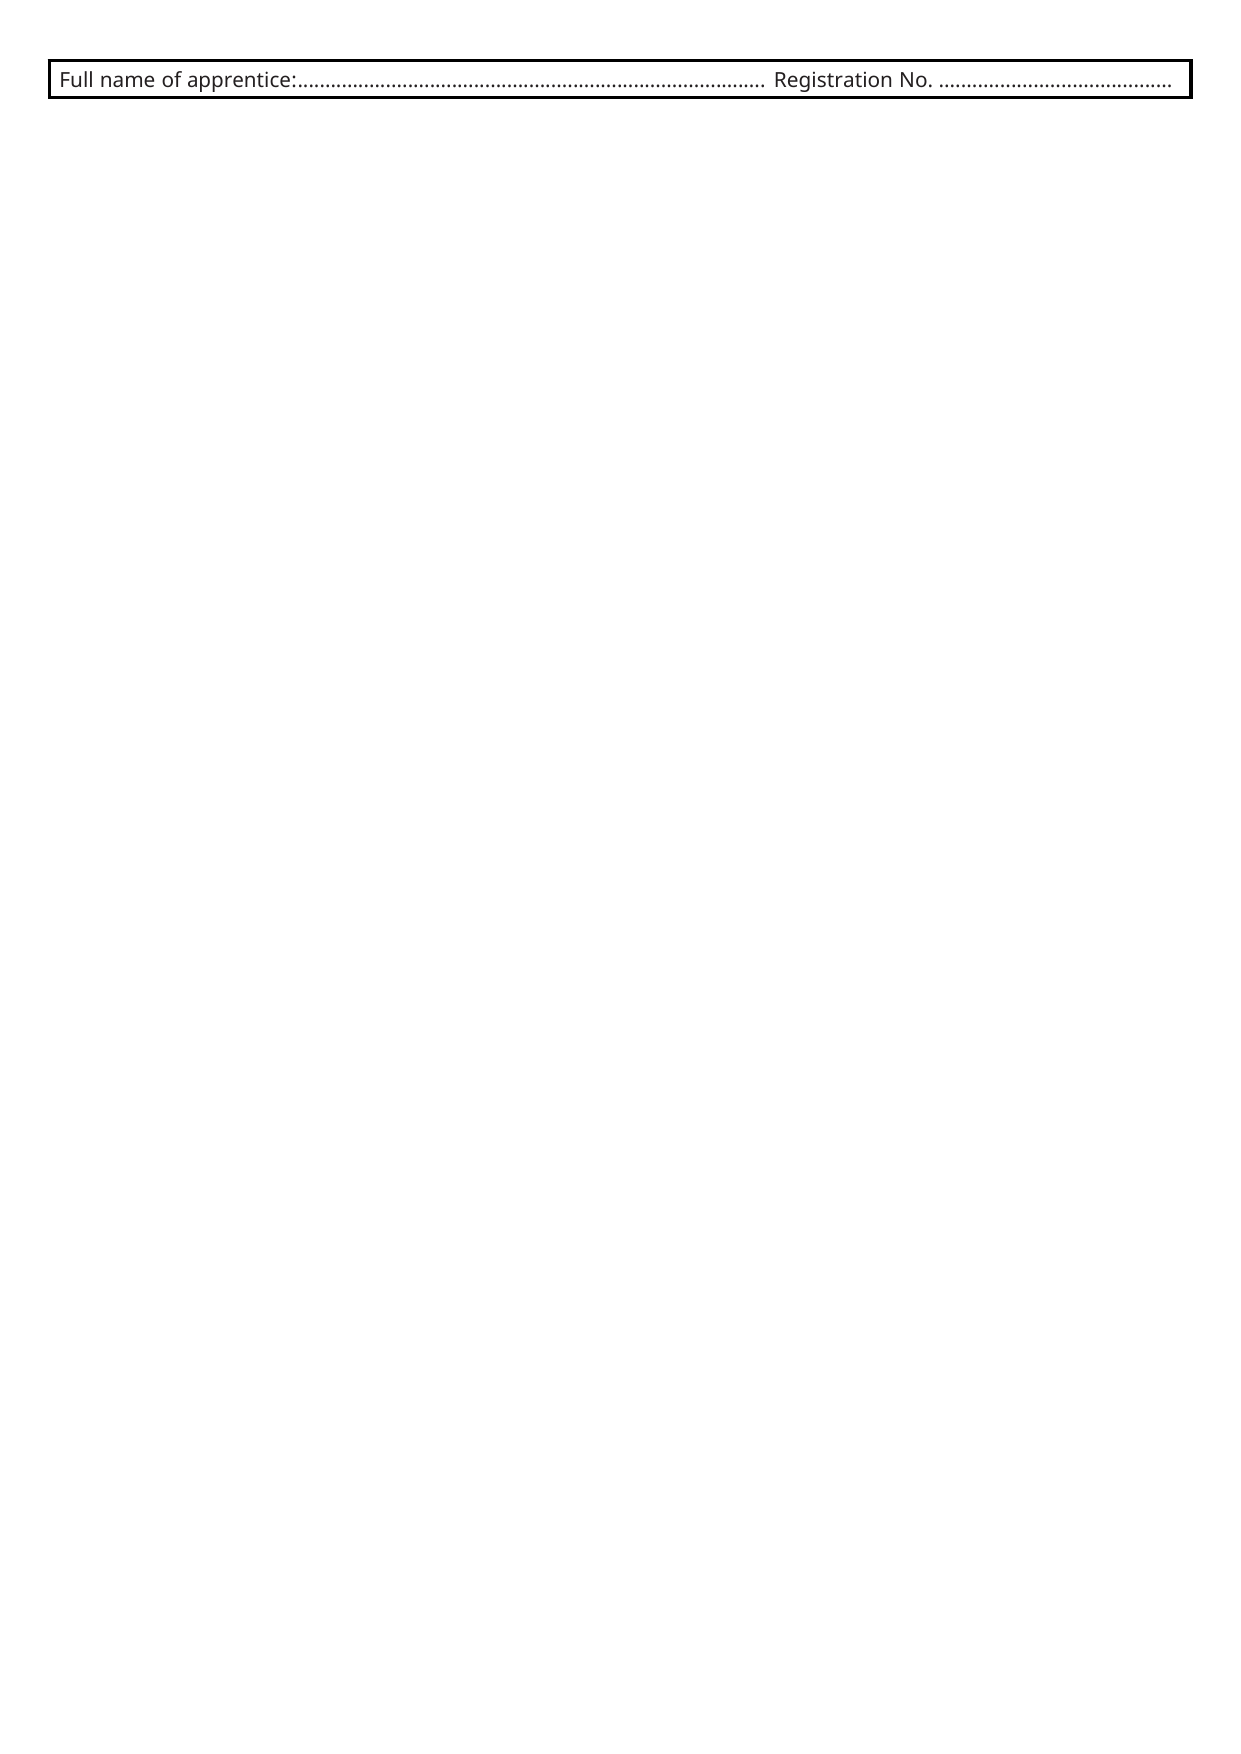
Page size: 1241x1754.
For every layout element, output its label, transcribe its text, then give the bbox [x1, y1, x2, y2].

text Full name of apprentice:..................................................................................... Registration No. .......................................... [51, 62, 1189, 96]
